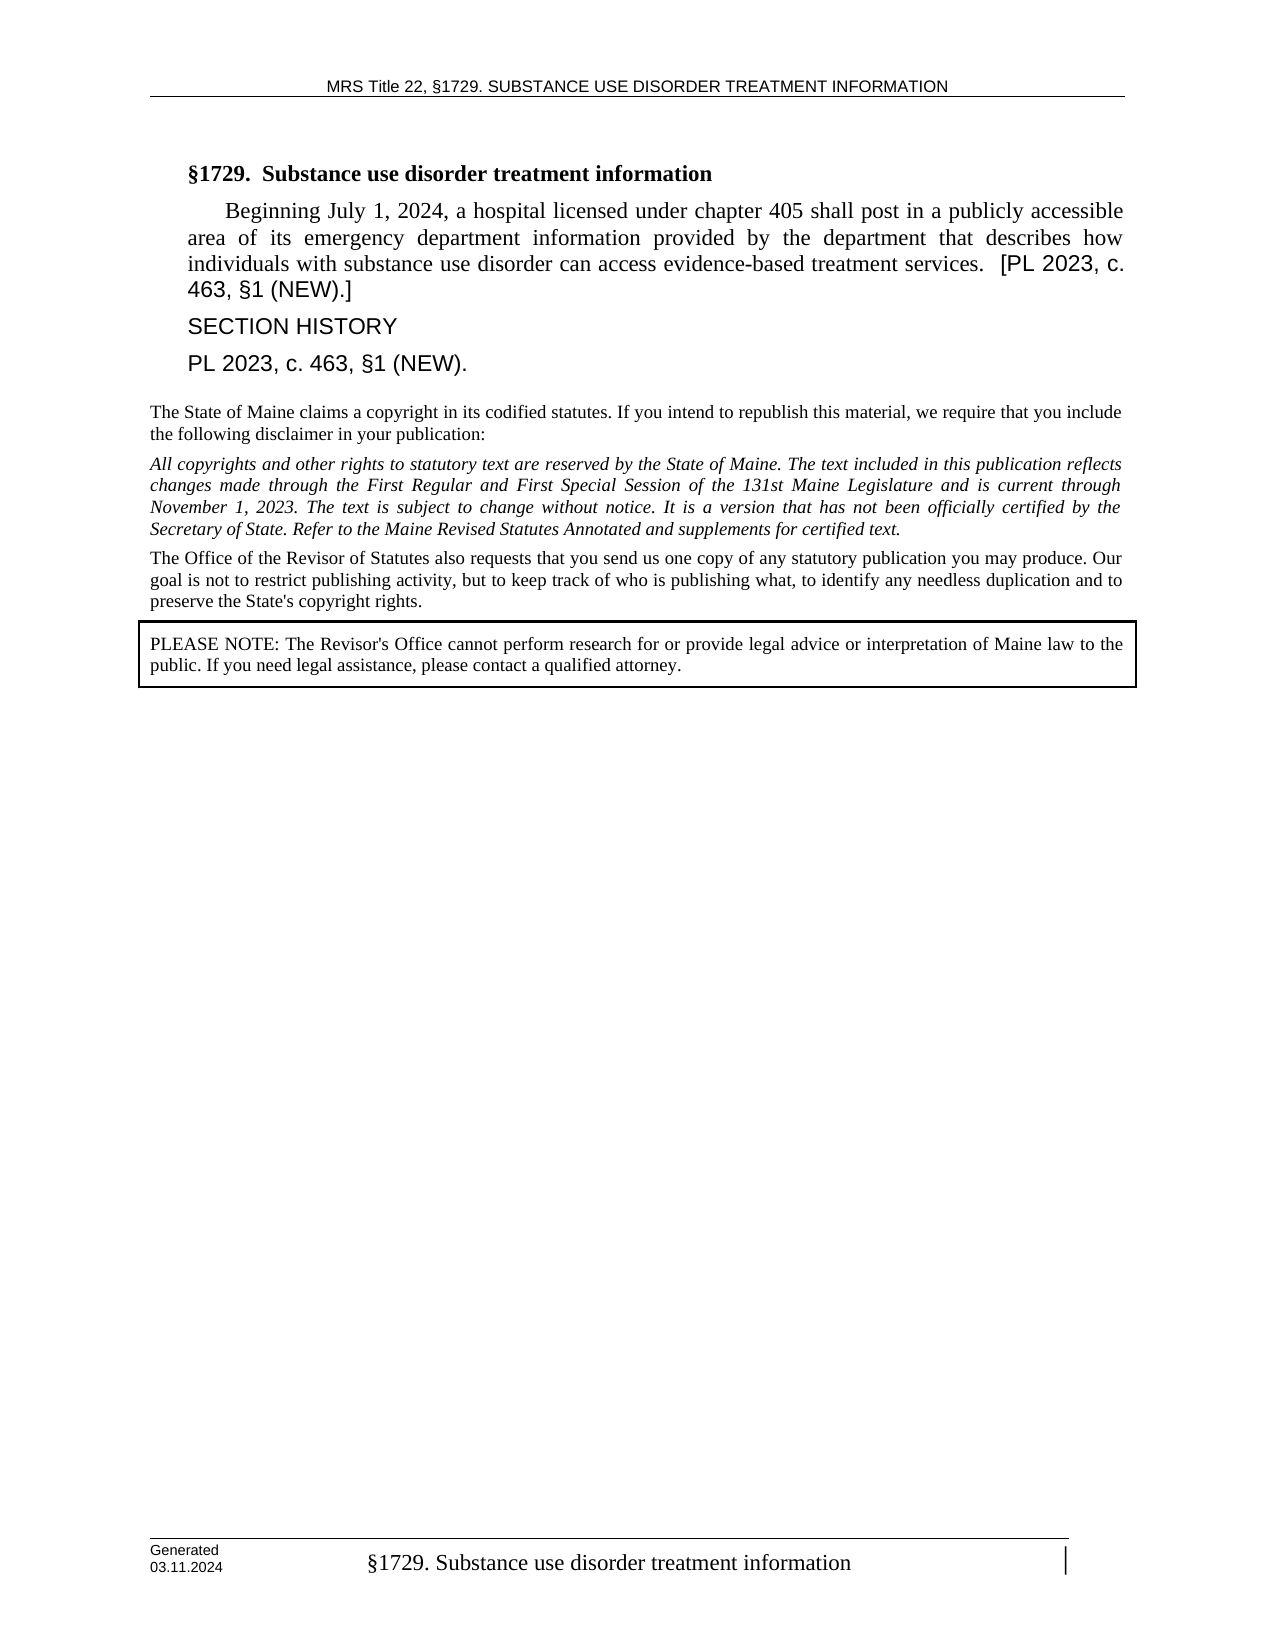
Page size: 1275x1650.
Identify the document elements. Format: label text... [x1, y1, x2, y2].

text SECTION HISTORY [187, 313, 1125, 339]
text §1729. Substance use disorder treatment information [187, 160, 1125, 187]
text All copyrights and other rights to statutory text are reserved by the State of Maine. The text included in this publication reflects changes made through the First Regular and First Special Session of the 131st Maine Legislature and is current through November 1, 2023 . The text is subject to change without notice. It is a version that has not been officially certified by the Secretary of State. Refer to the Maine Revised Statutes Annotated and supplements for certified text. [150, 453, 1125, 539]
text The Office of the Revisor of Statutes also requests that you send us one copy of any statutory publication you may produce. Our goal is not to restrict publishing activity, but to keep track of who is publishing what, to identify any needless duplication and to preserve the State's copyright rights. [150, 547, 1125, 612]
text The State of Maine claims a copyright in its codified statutes. If you intend to republish this material, we require that you include the following disclaimer in your publication: [150, 401, 1125, 444]
text Beginning July 1, 2024, a hospital licensed under chapter 405 shall post in a publicly accessible area of its emergency department information provided by the department that describes how individuals with substance use disorder can access evidence-based treatment services. [PL 2023, c. 463, §1 (NEW).] [187, 197, 1125, 303]
text PLEASE NOTE: The Revisor's Office cannot perform research for or provide legal advice or interpretation of Maine law to the public. If you need legal assistance, please contact a qualified attorney. [140, 623, 1135, 686]
text PL 2023, c. 463, §1 (NEW). [187, 350, 1125, 376]
